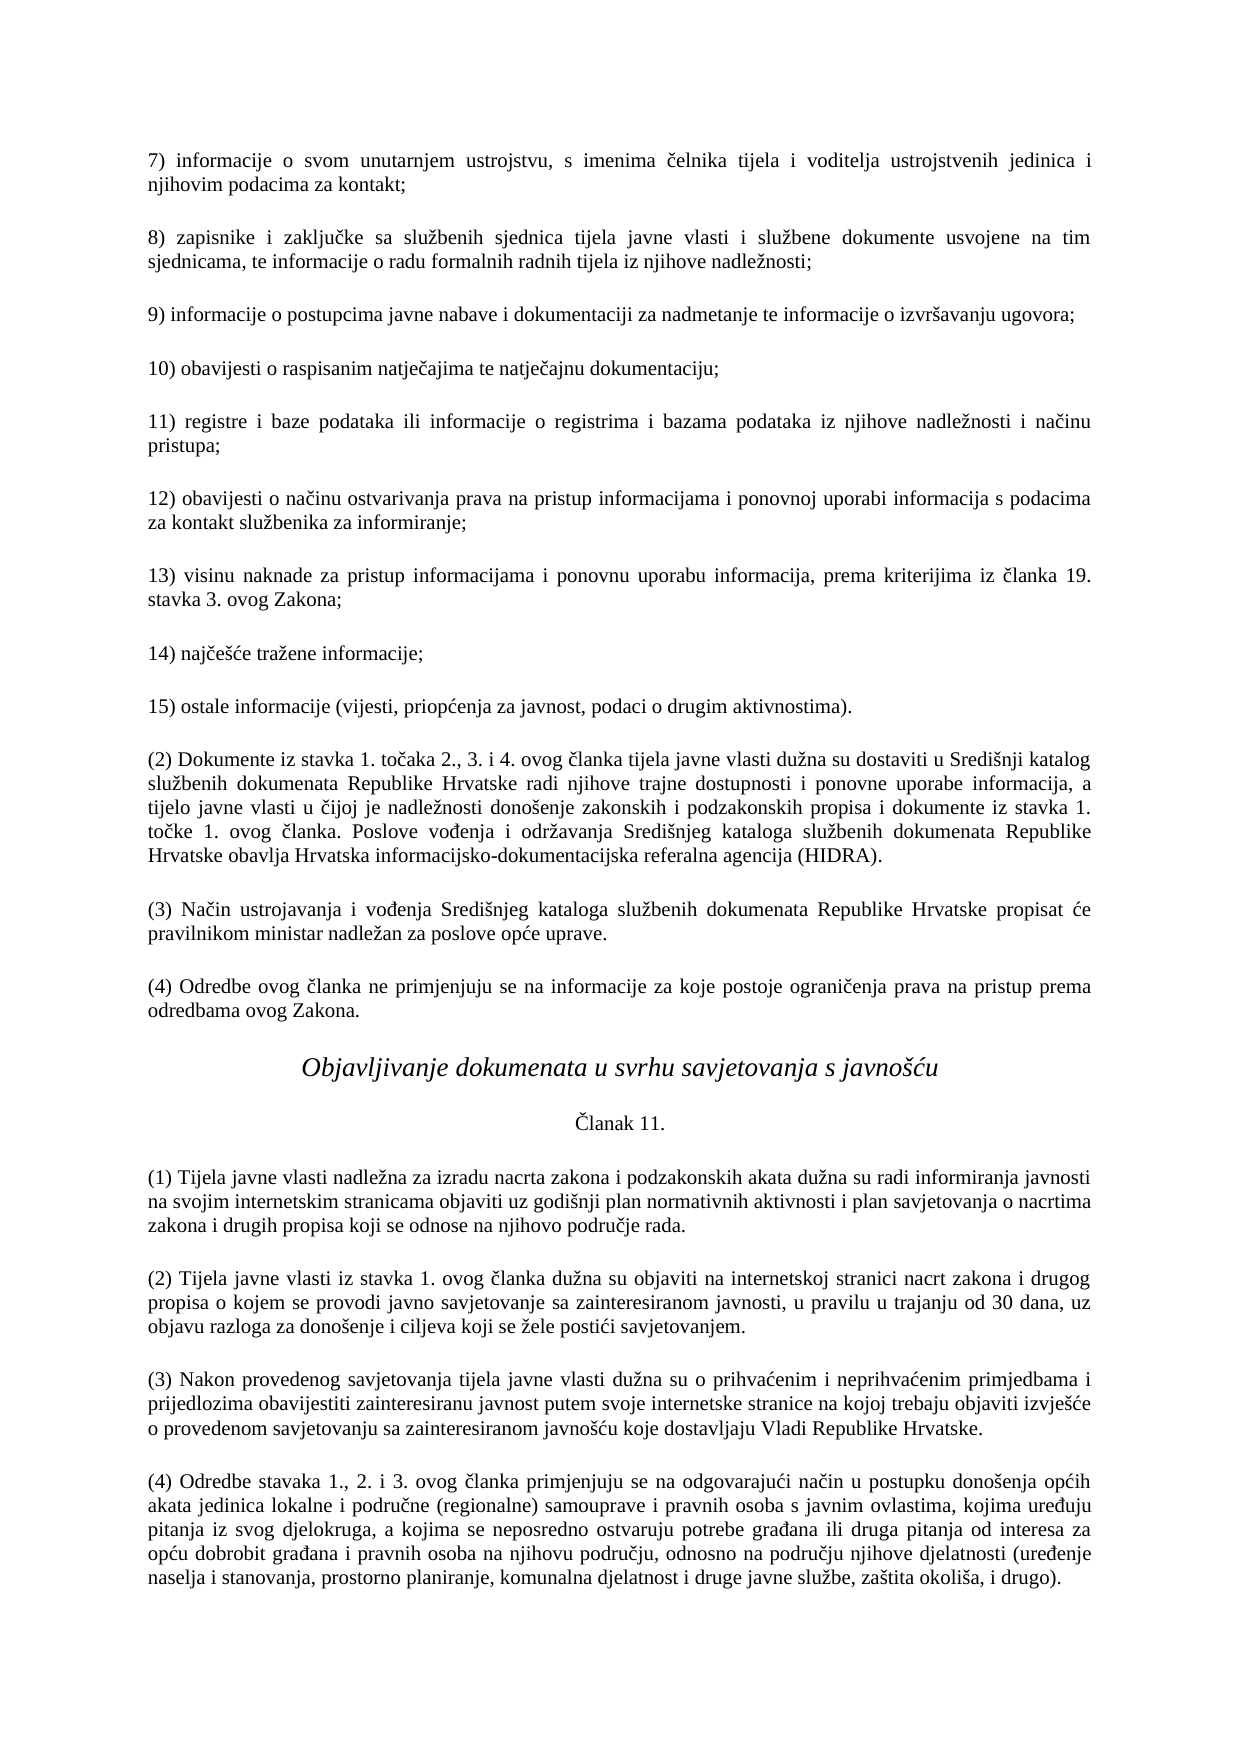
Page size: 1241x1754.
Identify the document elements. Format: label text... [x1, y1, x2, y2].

text (4) Odredbe stavaka 1., 2. i 3. ovog članka primjenjuju se na odgovarajući način u postupku donošenja općih akata jedinica lokalne i područne (regionalne) samouprave i pravnih osoba s javnim ovlastima, kojima uređuju pitanja iz svog djelokruga, a kojima se neposredno ostvaruju potrebe građana ili druga pitanja od interesa za opću dobrobit građana i pravnih osoba na njihovu području, odnosno na području njihove djelatnosti (uređenje naselja i stanovanja, prostorno planiranje, komunalna djelatnost i druge javne službe, zaštita okoliša, i drugo). [148, 1469, 1093, 1589]
text 11) registre i baze podataka ili informacije o registrima i bazama podataka iz njihove nadležnosti i načinu pristupa; [148, 409, 1093, 457]
text 7) informacije o svom unutarnjem ustrojstvu, s imenima čelnika tijela i voditelja ustrojstvenih jedinica i njihovim podacima za kontakt; [148, 148, 1093, 196]
text 10) obavijesti o raspisanim natječajima te natječajnu dokumentaciju; [148, 355, 1093, 379]
text 12) obavijesti o načinu ostvarivanja prava na pristup informacijama i ponovnoj uporabi informacija s podacima za kontakt službenika za informiranje; [148, 486, 1093, 534]
text Članak 11. [148, 1111, 1093, 1135]
text (1) Tijela javne vlasti nadležna za izradu nacrta zakona i podzakonskih akata dužna su radi informiranja javnosti na svojim internetskim stranicama objaviti uz godišnji plan normativnih aktivnosti i plan savjetovanja o nacrtima zakona i drugih propisa koji se odnose na njihovo područje rada. [148, 1164, 1093, 1237]
text Objavljivanje dokumenata u svrhu savjetovanja s javnošću [148, 1051, 1093, 1082]
text 9) informacije o postupcima javne nabave i dokumentaciji za nadmetanje te informacije o izvršavanju ugovora; [148, 302, 1093, 326]
text 14) najčešće tražene informacije; [148, 641, 1093, 664]
text 8) zapisnike i zaključke sa službenih sjednica tijela javne vlasti i službene dokumente usvojene na tim sjednicama, te informacije o radu formalnih radnih tijela iz njihove nadležnosti; [148, 225, 1093, 273]
text (3) Način ustrojavanja i vođenja Središnjeg kataloga službenih dokumenata Republike Hrvatske propisat će pravilnikom ministar nadležan za poslove opće uprave. [148, 896, 1093, 944]
text (2) Tijela javne vlasti iz stavka 1. ovog članka dužna su objaviti na internetskoj stranici nacrt zakona i drugog propisa o kojem se provodi javno savjetovanje sa zainteresiranom javnosti, u pravilu u trajanju od 30 dana, uz objavu razloga za donošenje i ciljeva koji se žele postići savjetovanjem. [148, 1266, 1093, 1338]
text 13) visinu naknade za pristup informacijama i ponovnu uporabu informacija, prema kriterijima iz članka 19. stavka 3. ovog Zakona; [148, 563, 1093, 611]
text (2) Dokumente iz stavka 1. točaka 2., 3. i 4. ovog članka tijela javne vlasti dužna su dostaviti u Središnji katalog službenih dokumenata Republike Hrvatske radi njihove trajne dostupnosti i ponovne uporabe informacija, a tijelo javne vlasti u čijoj je nadležnosti donošenje zakonskih i podzakonskih propisa i dokumente iz stavka 1. točke 1. ovog članka. Poslove vođenja i održavanja Središnjeg kataloga službenih dokumenata Republike Hrvatske obavlja Hrvatska informacijsko-dokumentacijska referalna agencija (HIDRA). [148, 747, 1093, 867]
text 15) ostale informacije (vijesti, priopćenja za javnost, podaci o drugim aktivnostima). [148, 694, 1093, 718]
text (4) Odredbe ovog članka ne primjenjuju se na informacije za koje postoje ograničenja prava na pristup prema odredbama ovog Zakona. [148, 974, 1093, 1022]
text (3) Nakon provedenog savjetovanja tijela javne vlasti dužna su o prihvaćenim i neprihvaćenim primjedbama i prijedlozima obavijestiti zainteresiranu javnost putem svoje internetske stranice na kojoj trebaju objaviti izvješće o provedenom savjetovanju sa zainteresiranom javnošću koje dostavljaju Vladi Republike Hrvatske. [148, 1367, 1093, 1439]
